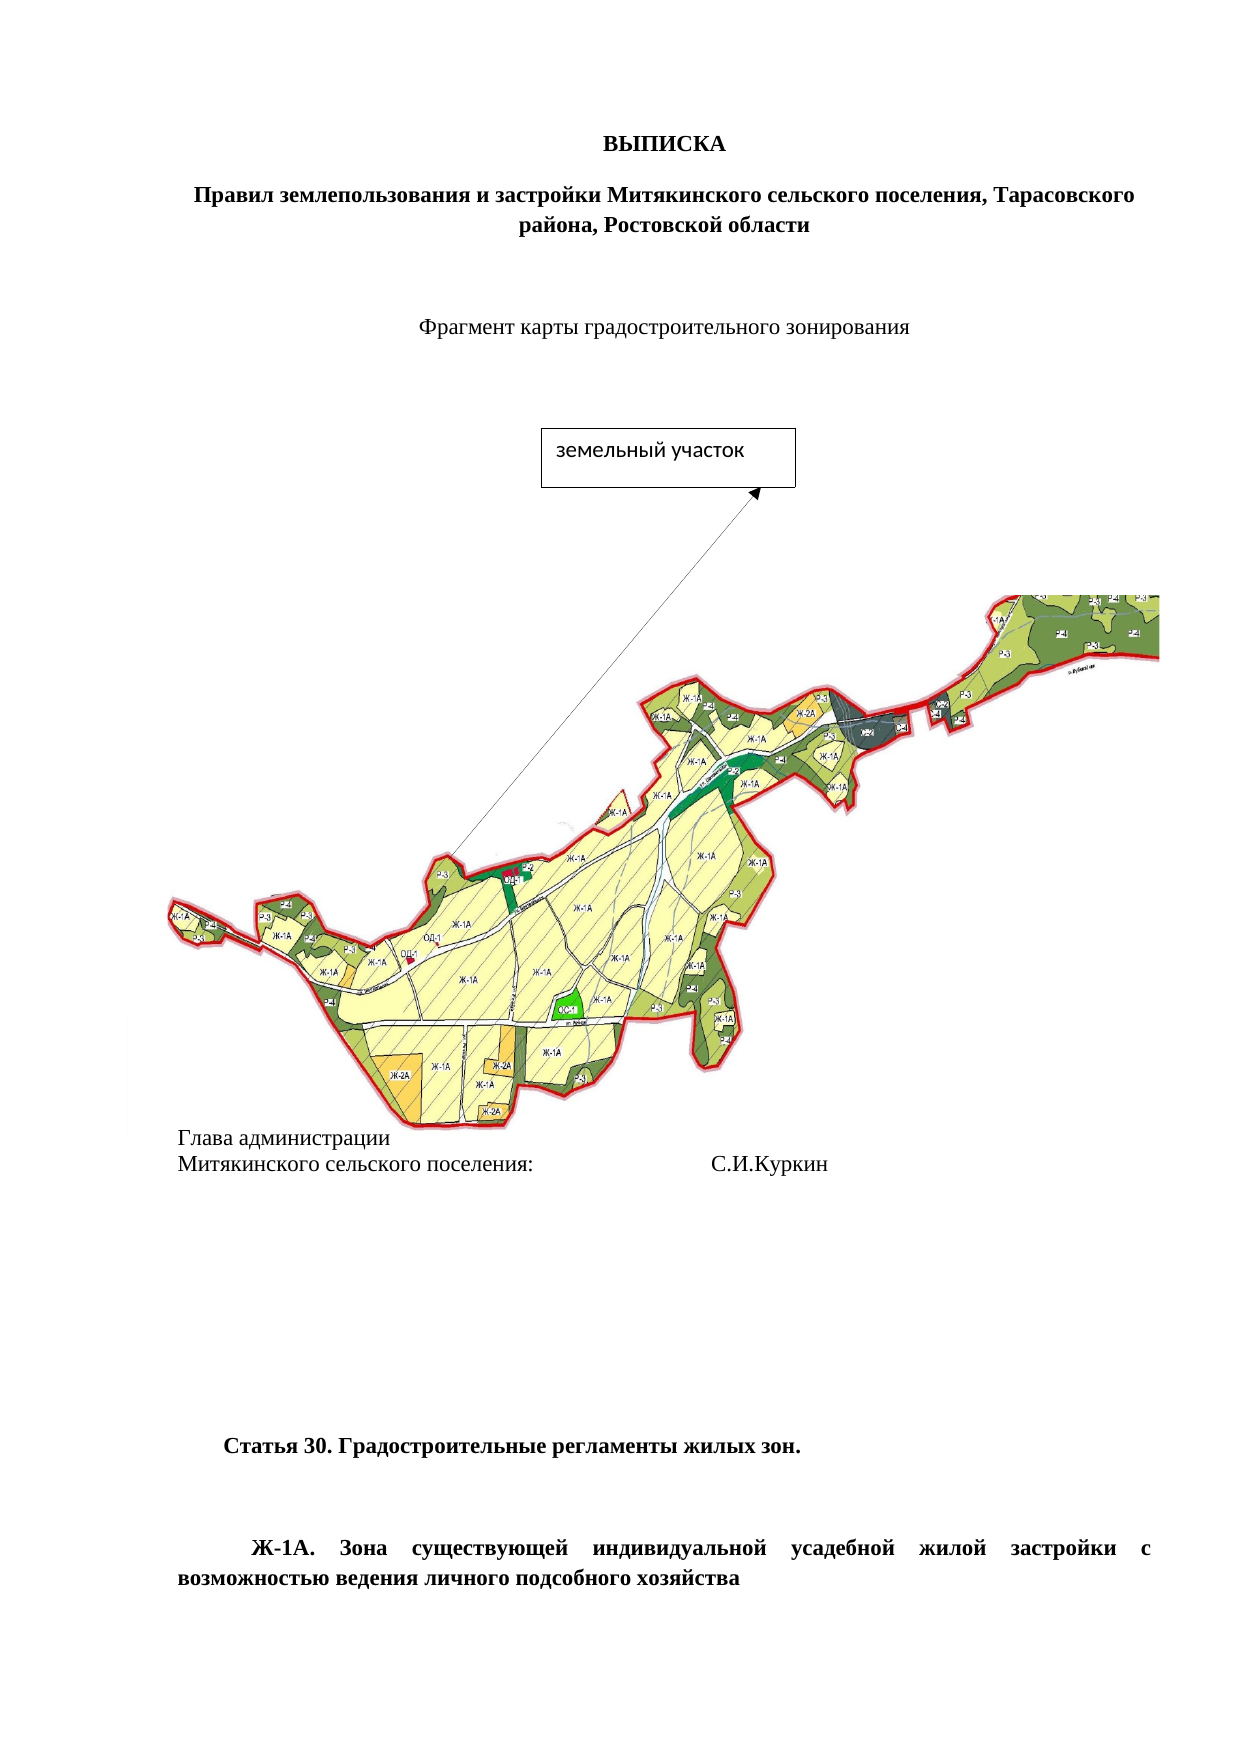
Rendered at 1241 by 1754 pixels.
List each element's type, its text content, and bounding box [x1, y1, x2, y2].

text Ж-1А. Зона существующей индивидуальной усадебной жилой застройки с возможностью ведения личного подсобного хозяйства [177, 1534, 1152, 1590]
text ВЫПИСКА [177, 130, 1152, 156]
text Статья 30. Градостроительные регламенты жилых зон. [177, 1432, 1152, 1458]
text Глава администрации [177, 1124, 1152, 1150]
text Правил землепользования и застройки Митякинского сельского поселения, Тарасовского района, Ростовской области [177, 181, 1152, 237]
text Митякинского сельского поселения: С.И.Куркин [177, 1150, 1152, 1176]
text Фрагмент карты градостроительного зонирования [177, 313, 1152, 339]
picture [112, 595, 1160, 1207]
